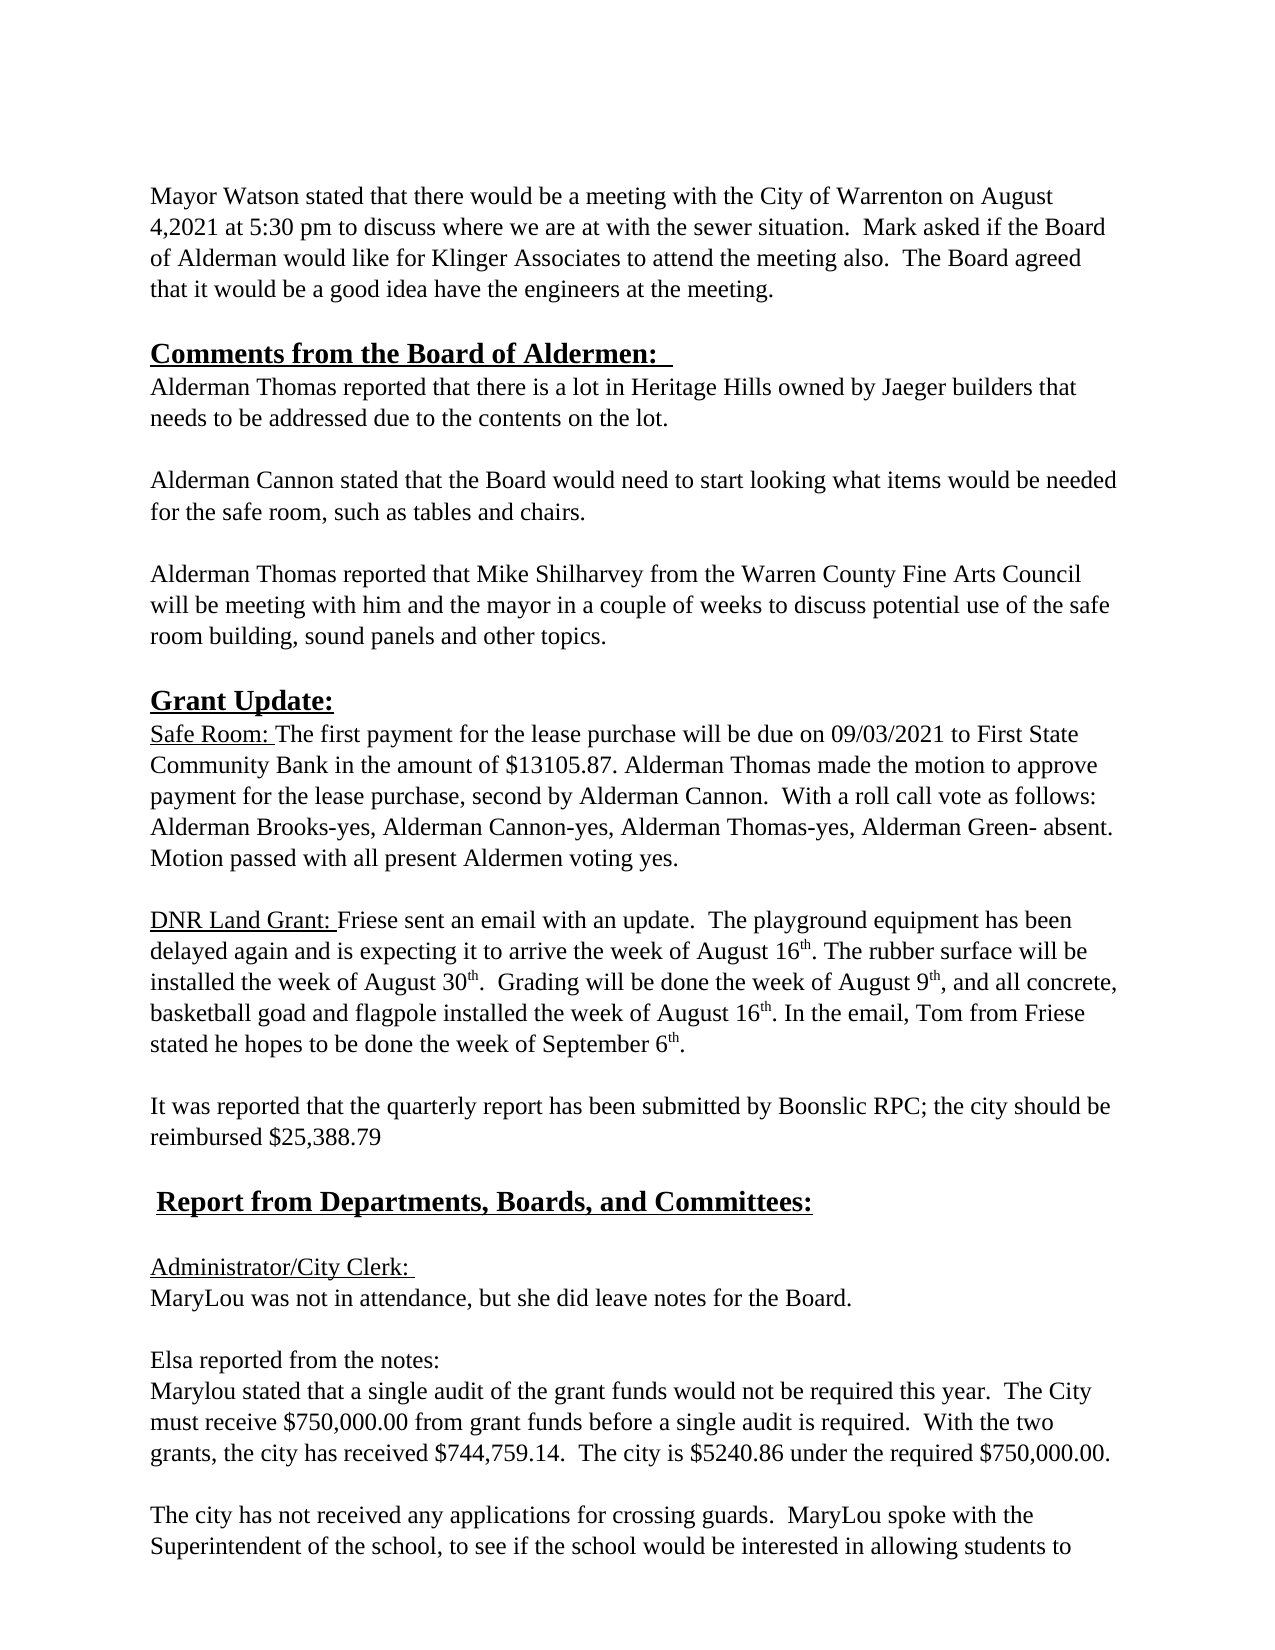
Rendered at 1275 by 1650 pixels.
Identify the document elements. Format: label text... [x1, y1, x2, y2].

text Elsa reported from the notes: [150, 1345, 1125, 1374]
text Comments from the Board of Aldermen: [150, 336, 1125, 370]
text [150, 1500, 1125, 1560]
text DNR Land Grant: Friese sent an email with an update. The playground equipment has been delayed again and is expecting it to arrive the week of August 16th. The rubber surface will be installed the week of August 30th. Grading will be done the week of August 9th, and all concrete, basketball goad and flagpole installed the week of August 16th. In the email, Tom from Friese stated he hopes to be done the week of September 6th. [150, 905, 1125, 1058]
text Alderman Thomas reported that there is a lot in Heritage Hills owned by Jaeger builders that needs to be addressed due to the contents on the lot. [150, 372, 1125, 432]
text Alderman Thomas reported that Mike Shilharvey from the Warren County Fine Arts Council will be meeting with him and the mayor in a couple of weeks to discuss potential use of the safe room building, sound panels and other topics. [150, 559, 1125, 649]
text Administrator/City Clerk: [150, 1252, 1125, 1281]
text Marylou stated that a single audit of the grant funds would not be required this year. The City must receive $750,000.00 from grant funds before a single audit is required. With the two grants, the city has received $744,759.14. The city is $5240.86 under the required $750,000.00. [150, 1376, 1125, 1467]
text Mayor Watson stated that there would be a meeting with the City of Warrenton on August 4,2021 at 5:30 pm to discuss where we are at with the sewer situation. Mark asked if the Board of Alderman would like for Klinger Associates to attend the meeting also. The Board agreed that it would be a good idea have the engineers at the meeting. [150, 181, 1125, 303]
text Grant Update: [150, 683, 1125, 716]
text Report from Departments, Boards, and Committees: [150, 1184, 1125, 1218]
text Alderman Cannon stated that the Board would need to start looking what items would be needed for the safe room, such as tables and chairs. [150, 466, 1125, 525]
text It was reported that the quarterly report has been submitted by Boonslic RPC; the city should be reimbursed $25,388.79 [150, 1091, 1125, 1151]
text Safe Room: The first payment for the lease purchase will be due on 09/03/2021 to First State Community Bank in the amount of $13105.87. Alderman Thomas made the motion to approve payment for the lease purchase, second by Alderman Cannon. With a roll call vote as follows: Alderman Brooks-yes, Alderman Cannon-yes, Alderman Thomas-yes, Alderman Green- absent. Motion passed with all present Aldermen voting yes. [150, 719, 1125, 872]
text MaryLou was not in attendance, but she did leave notes for the Board. [150, 1283, 1125, 1312]
